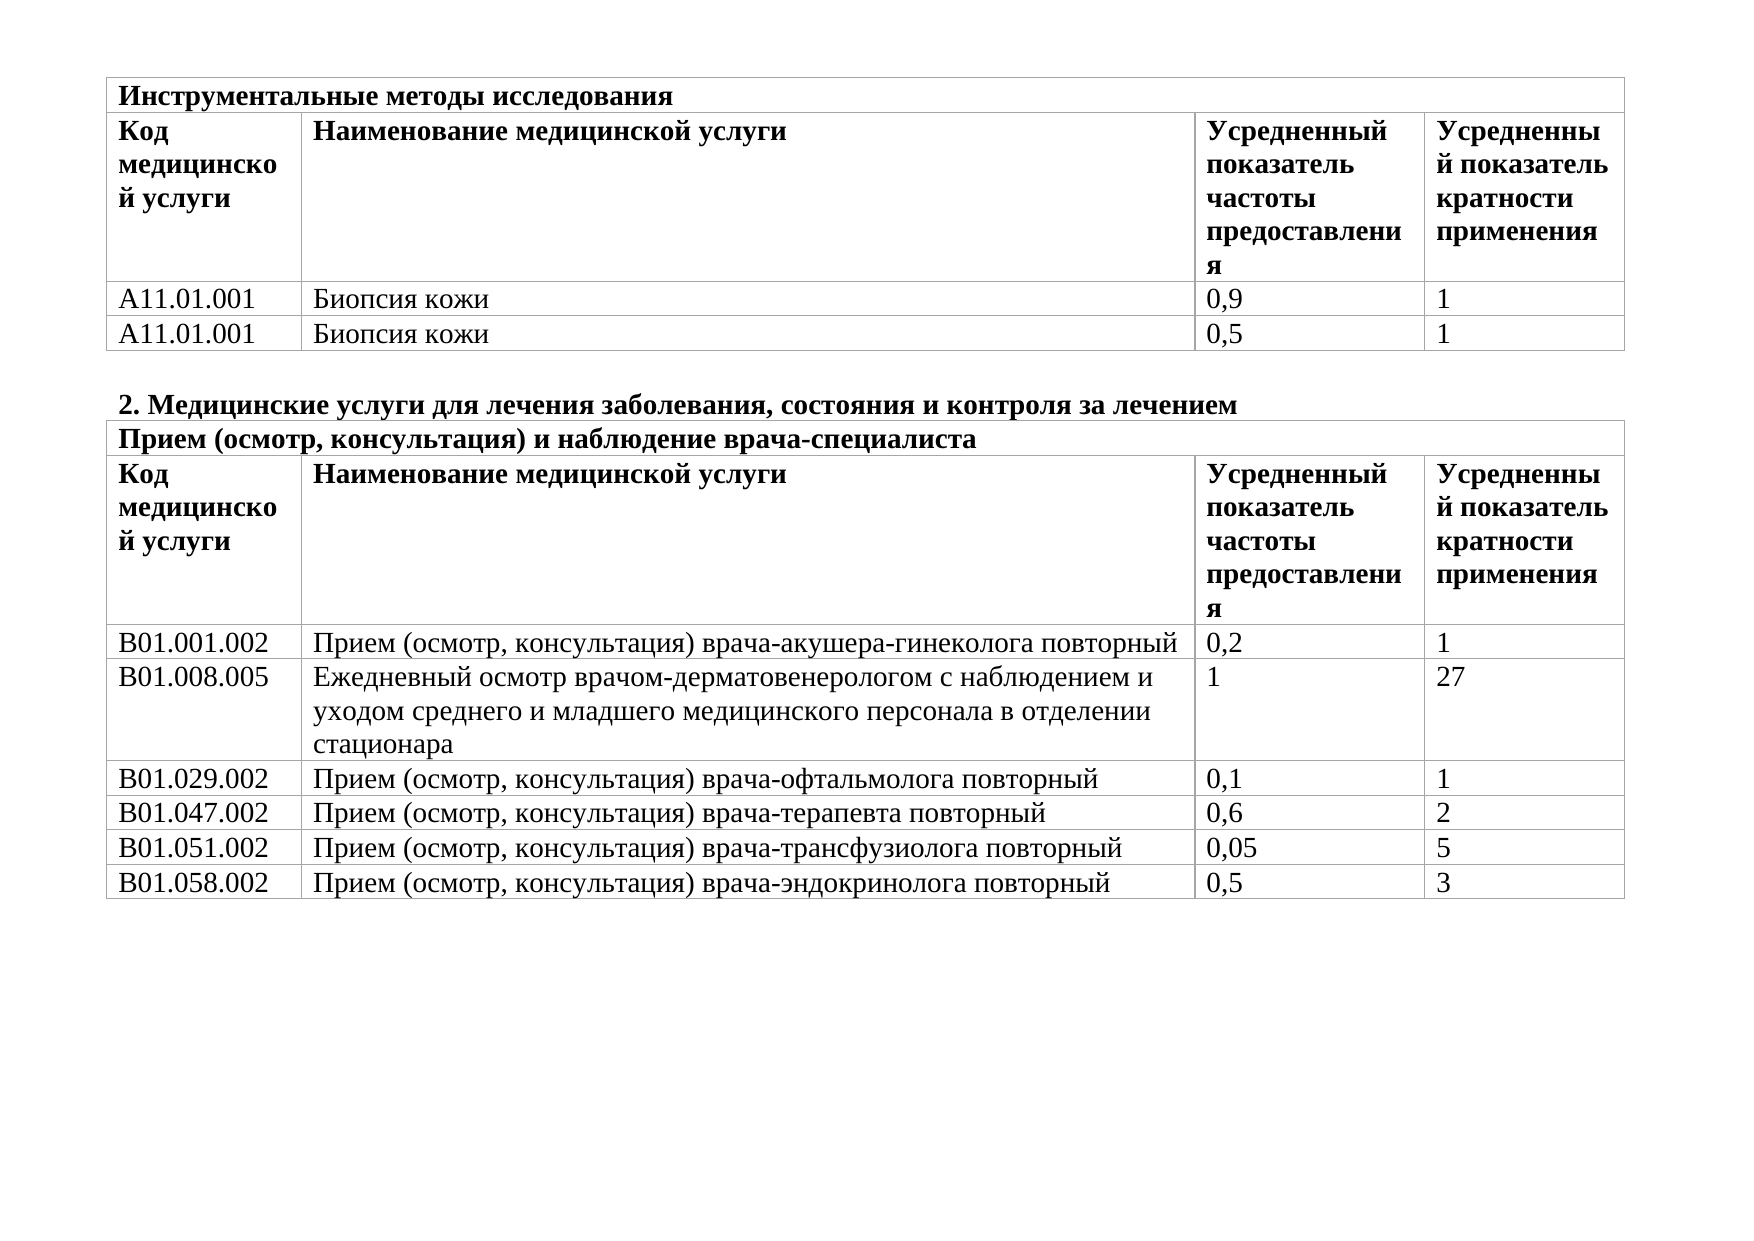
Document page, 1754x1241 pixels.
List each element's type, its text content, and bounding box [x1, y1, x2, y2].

table_cell B01.001.002 [107, 625, 301, 658]
table_cell A11.01.001 [107, 316, 301, 350]
table_cell 5 [1425, 830, 1624, 864]
table_cell 0,5 [1196, 316, 1424, 350]
table_cell Код медицинской услуги [107, 113, 301, 281]
table_cell Усредненный показатель кратности применения [1425, 113, 1624, 281]
table_cell 1 [1425, 316, 1624, 350]
table_cell 0,1 [1196, 761, 1424, 794]
table_cell B01.047.002 [107, 796, 301, 829]
table_cell B01.029.002 [107, 761, 301, 794]
table_cell Прием (осмотр, консультация) врача-терапевта повторный [302, 796, 1194, 829]
table_cell Прием (осмотр, консультация) врача-трансфузиолога повторный [302, 830, 1194, 864]
table_cell Наименование медицинской услуги [302, 456, 1194, 624]
table_cell 0,5 [1196, 865, 1424, 898]
table_cell 3 [1425, 865, 1624, 898]
table_cell Ежедневный осмотр врачом-дерматовенерологом с наблюдением и уходом среднего и младшего медицинского персонала в отделении стационара [302, 659, 1194, 760]
table_cell 2 [1425, 796, 1624, 829]
table_cell Прием (осмотр, консультация) врача-офтальмолога повторный [302, 761, 1194, 794]
table_cell Биопсия кожи [302, 316, 1194, 350]
text 2. Медицинские услуги для лечения заболевания, состояния и контроля за лечением [118, 387, 1636, 420]
table_cell 0,2 [1196, 625, 1424, 658]
table_cell Наименование медицинской услуги [302, 113, 1194, 281]
table_cell B01.008.005 [107, 659, 301, 760]
table_cell B01.051.002 [107, 830, 301, 864]
table_header Инструментальные методы исследования [107, 78, 1624, 112]
table_cell 1 [1425, 282, 1624, 315]
table_cell Прием (осмотр, консультация) врача-акушера-гинеколога повторный [302, 625, 1194, 658]
table_cell 0,9 [1196, 282, 1424, 315]
table_cell Биопсия кожи [302, 282, 1194, 315]
table_cell Усредненный показатель частоты предоставления [1196, 113, 1424, 281]
table_cell 27 [1425, 659, 1624, 760]
table_cell 1 [1425, 761, 1624, 794]
table_cell Прием (осмотр, консультация) врача-эндокринолога повторный [302, 865, 1194, 898]
table_cell 1 [1196, 659, 1424, 760]
table_cell 1 [1425, 625, 1624, 658]
table_cell Код медицинской услуги [107, 456, 301, 624]
table_cell A11.01.001 [107, 282, 301, 315]
table_cell B01.058.002 [107, 865, 301, 898]
table_cell 0,05 [1196, 830, 1424, 864]
table_cell Усредненный показатель частоты предоставления [1196, 456, 1424, 624]
table_header Прием (осмотр, консультация) и наблюдение врача-специалиста [107, 421, 1624, 455]
table_cell 0,6 [1196, 796, 1424, 829]
table_cell Усредненный показатель кратности применения [1425, 456, 1624, 624]
